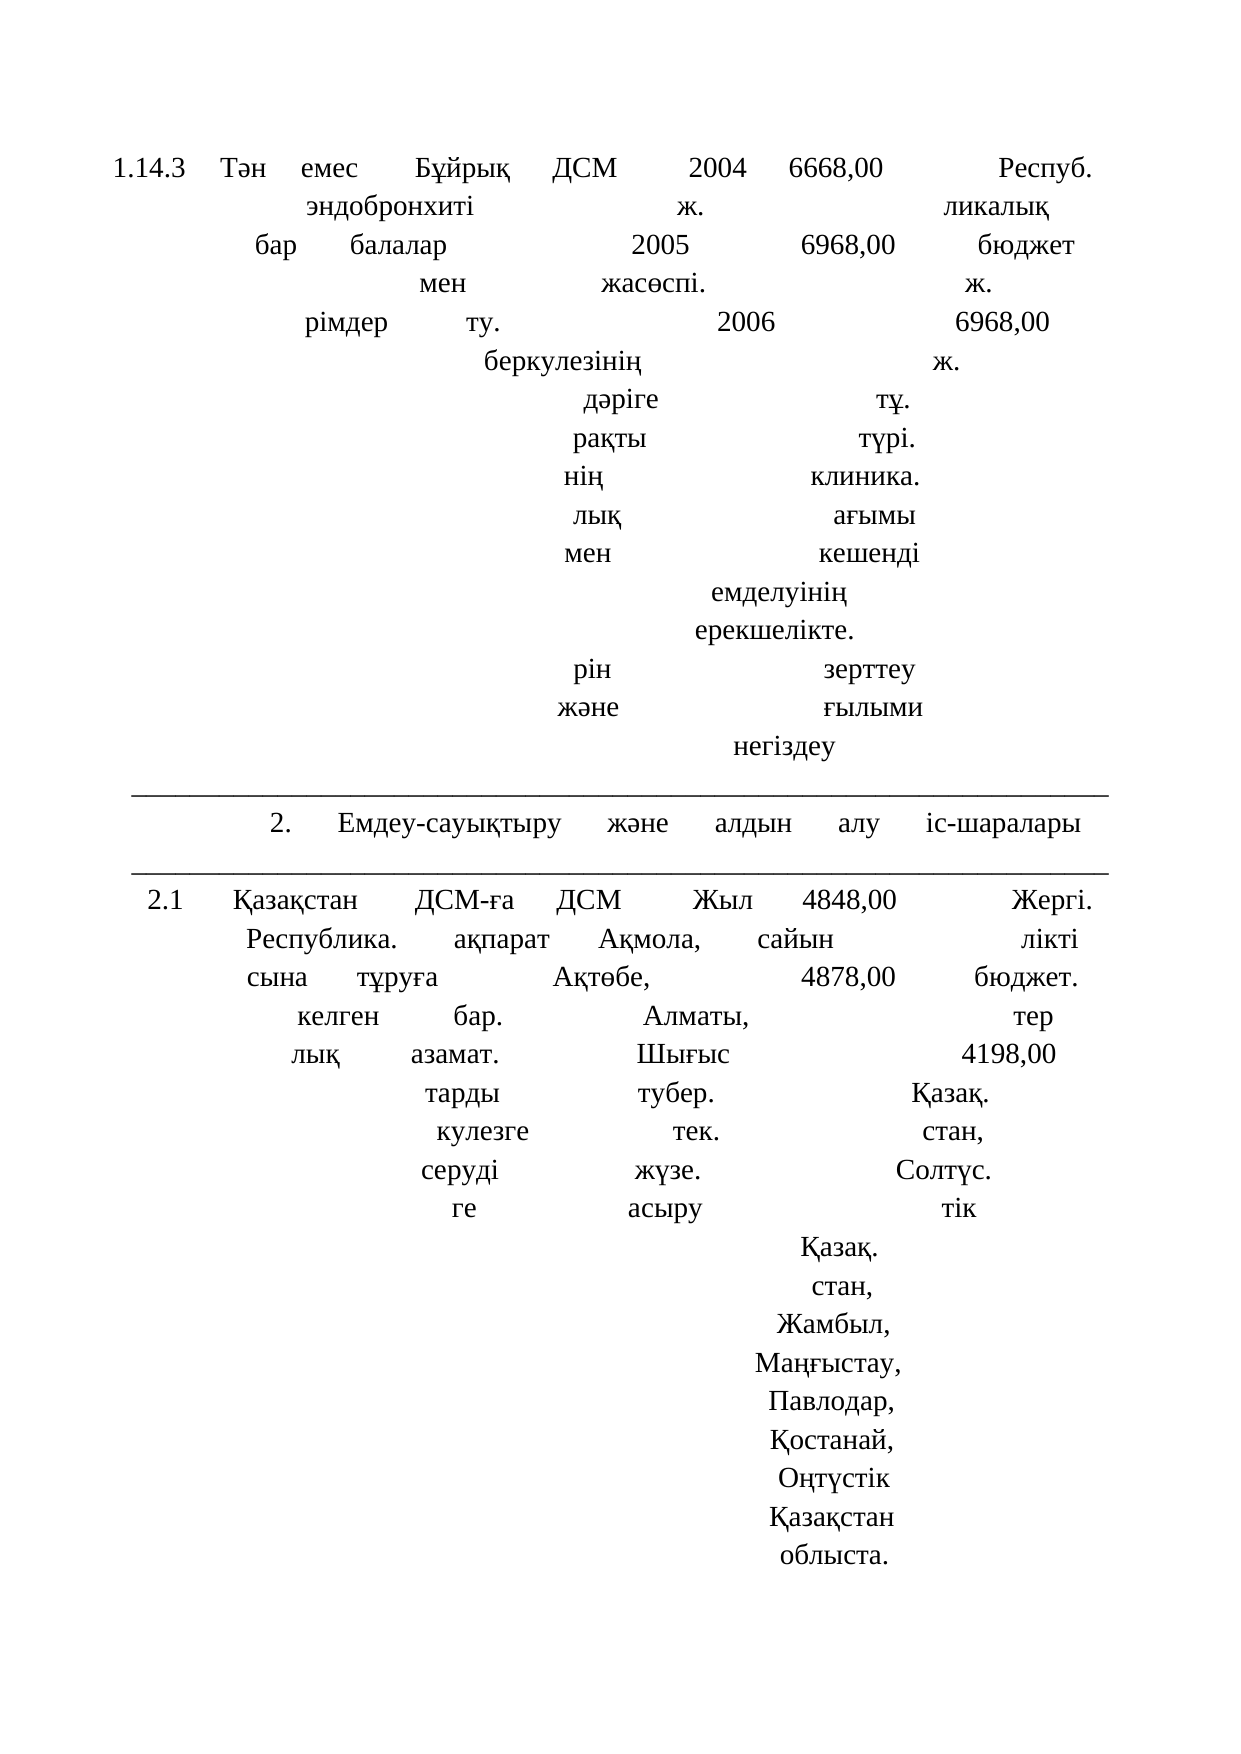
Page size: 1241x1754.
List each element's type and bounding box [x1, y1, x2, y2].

text [112, 150, 1128, 1571]
